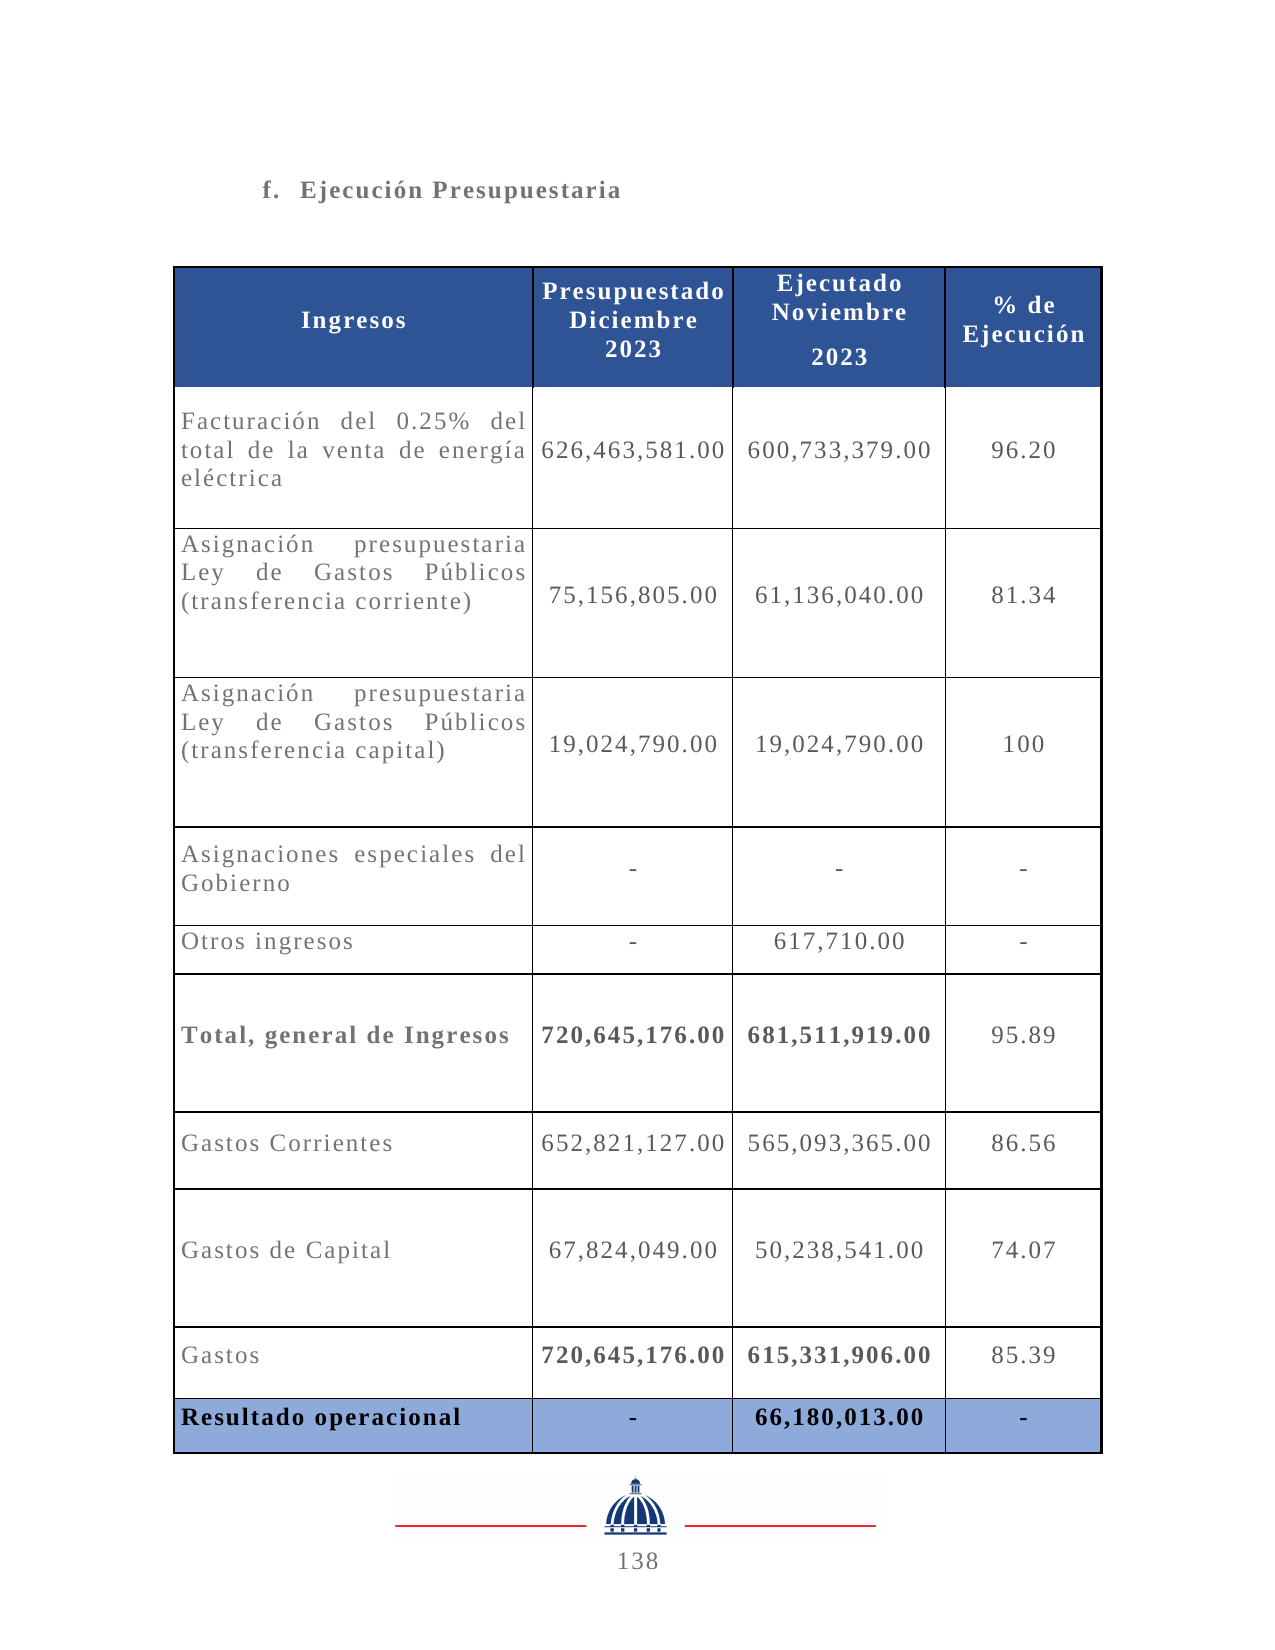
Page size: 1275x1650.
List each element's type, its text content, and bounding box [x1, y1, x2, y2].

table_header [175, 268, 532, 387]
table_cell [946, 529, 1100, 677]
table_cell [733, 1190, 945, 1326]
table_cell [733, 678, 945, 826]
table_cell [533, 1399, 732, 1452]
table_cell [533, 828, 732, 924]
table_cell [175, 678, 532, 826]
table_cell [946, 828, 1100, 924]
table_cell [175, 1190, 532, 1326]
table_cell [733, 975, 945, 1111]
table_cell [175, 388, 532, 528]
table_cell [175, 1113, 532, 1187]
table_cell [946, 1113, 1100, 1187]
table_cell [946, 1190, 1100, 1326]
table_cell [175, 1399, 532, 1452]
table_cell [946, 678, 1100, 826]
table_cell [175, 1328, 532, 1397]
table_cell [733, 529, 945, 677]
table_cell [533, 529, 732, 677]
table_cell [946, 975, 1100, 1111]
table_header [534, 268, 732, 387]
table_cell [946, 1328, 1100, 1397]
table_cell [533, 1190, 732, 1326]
picture [391, 1472, 884, 1540]
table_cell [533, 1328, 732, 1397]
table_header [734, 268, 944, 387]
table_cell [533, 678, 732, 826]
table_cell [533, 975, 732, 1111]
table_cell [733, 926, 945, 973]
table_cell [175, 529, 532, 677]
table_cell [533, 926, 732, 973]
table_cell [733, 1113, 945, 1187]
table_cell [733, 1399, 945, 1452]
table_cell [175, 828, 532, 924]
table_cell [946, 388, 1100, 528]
subtitle Ejecución Presupuestaria [262, 175, 1050, 204]
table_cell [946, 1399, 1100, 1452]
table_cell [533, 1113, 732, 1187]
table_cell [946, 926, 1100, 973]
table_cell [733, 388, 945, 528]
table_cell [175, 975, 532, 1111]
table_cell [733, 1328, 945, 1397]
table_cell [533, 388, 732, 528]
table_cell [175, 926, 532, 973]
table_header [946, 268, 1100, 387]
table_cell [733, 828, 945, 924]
